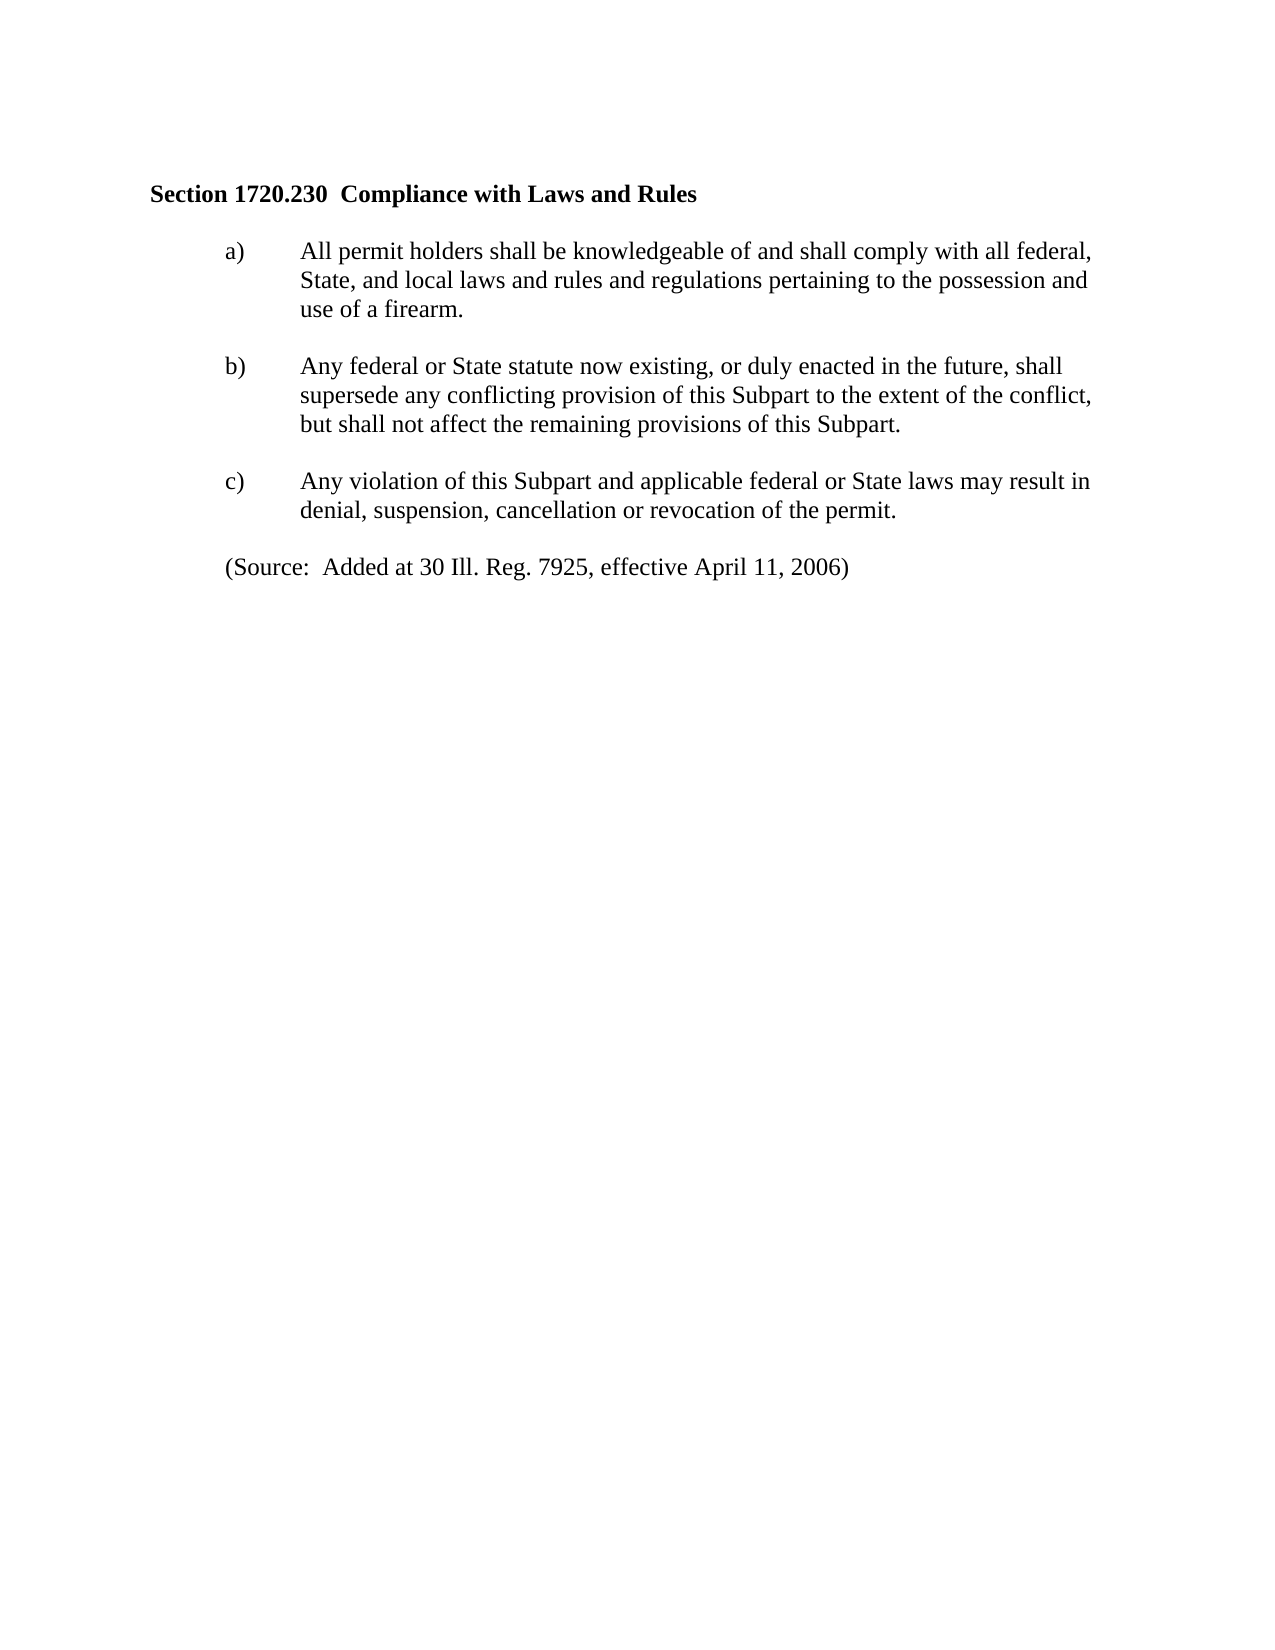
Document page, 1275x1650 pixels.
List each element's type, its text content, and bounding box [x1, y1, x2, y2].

text Section 1720.230 Compliance with Laws and Rules [150, 179, 1125, 207]
text (Source: Added at 30 Ill. Reg. 7925, effective April 11, 2006) [225, 552, 1125, 581]
text c) Any violation of this Subpart and applicable federal or State laws may result in denial, suspension, cancellation or revocation of the permit. [225, 466, 1125, 524]
text b) Any federal or State statute now existing, or duly enacted in the future, shall supersede any conflicting provision of this Subpart to the extent of the conflict, but shall not affect the remaining provisions of this Subpart. [225, 351, 1125, 437]
text a) All permit holders shall be knowledgeable of and shall comply with all federal, State, and local laws and rules and regulations pertaining to the possession and use of a firearm. [225, 236, 1125, 322]
